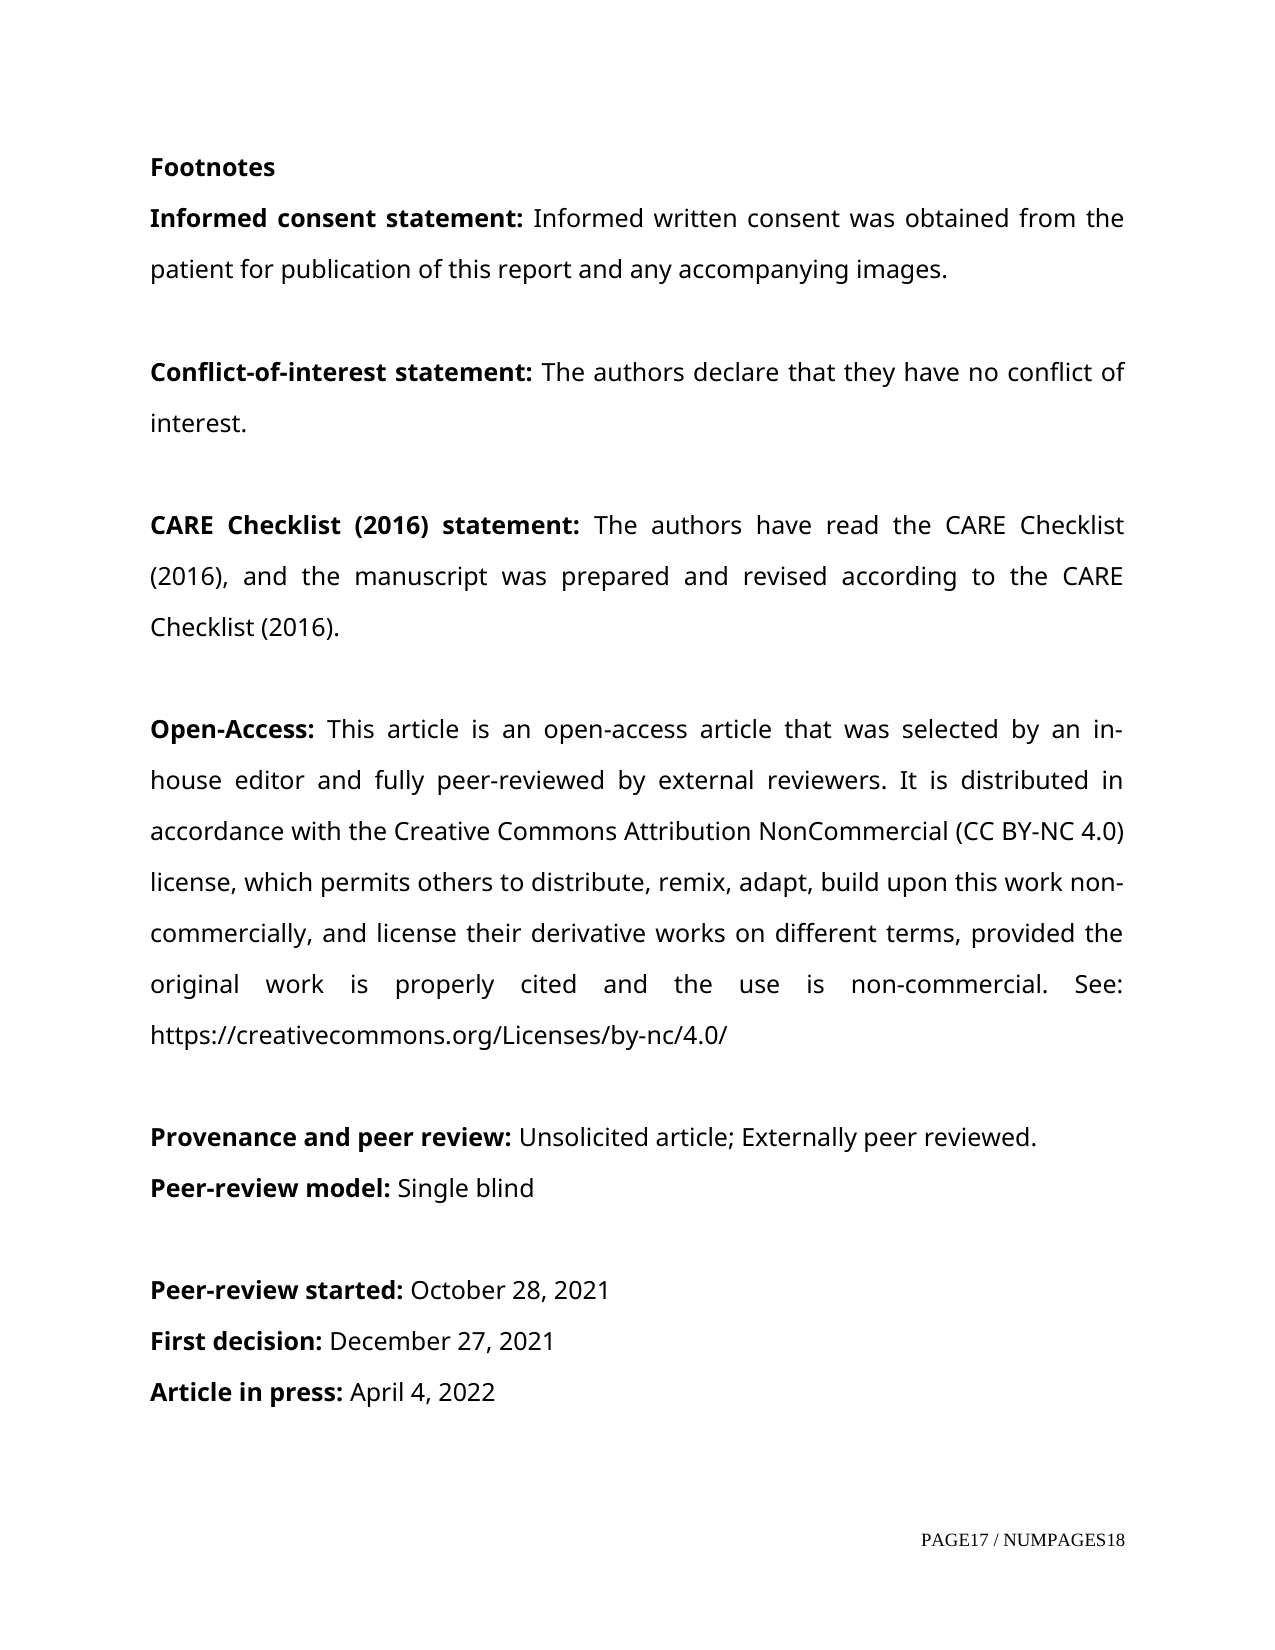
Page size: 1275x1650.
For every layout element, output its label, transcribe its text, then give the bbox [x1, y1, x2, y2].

text Article in press: April 4, 2022 [150, 1375, 1125, 1409]
text First decision: December 27, 2021 [150, 1324, 1125, 1358]
text Peer-review started: October 28, 2021 [150, 1273, 1125, 1307]
text CARE Checklist (2016) statement: The authors have read the CARE Checklist (2016), and the manuscript was prepared and revised according to the CARE Checklist (2016). [150, 507, 1125, 643]
text Conflict-of-interest statement: The authors declare that they have no conflict of interest. [150, 354, 1125, 439]
text Peer-review model: Single blind [150, 1171, 1125, 1205]
text Footnotes [150, 150, 1125, 184]
text Informed consent statement: Informed written consent was obtained from the patient for publication of this report and any accompanying images. [150, 201, 1125, 286]
text Open-Access: This article is an open-access article that was selected by an in-house editor and fully peer-reviewed by external reviewers. It is distributed in accordance with the Creative Commons Attribution NonCommercial (CC BY-NC 4.0) license, which permits others to distribute, remix, adapt, build upon this work non-commercially, and license their derivative works on different terms, provided the original work is properly cited and the use is non-commercial. See: https://creativecommons.org/Licenses/by-nc/4.0/ [150, 711, 1125, 1052]
text Provenance and peer review: Unsolicited article; Externally peer reviewed. [150, 1120, 1125, 1154]
